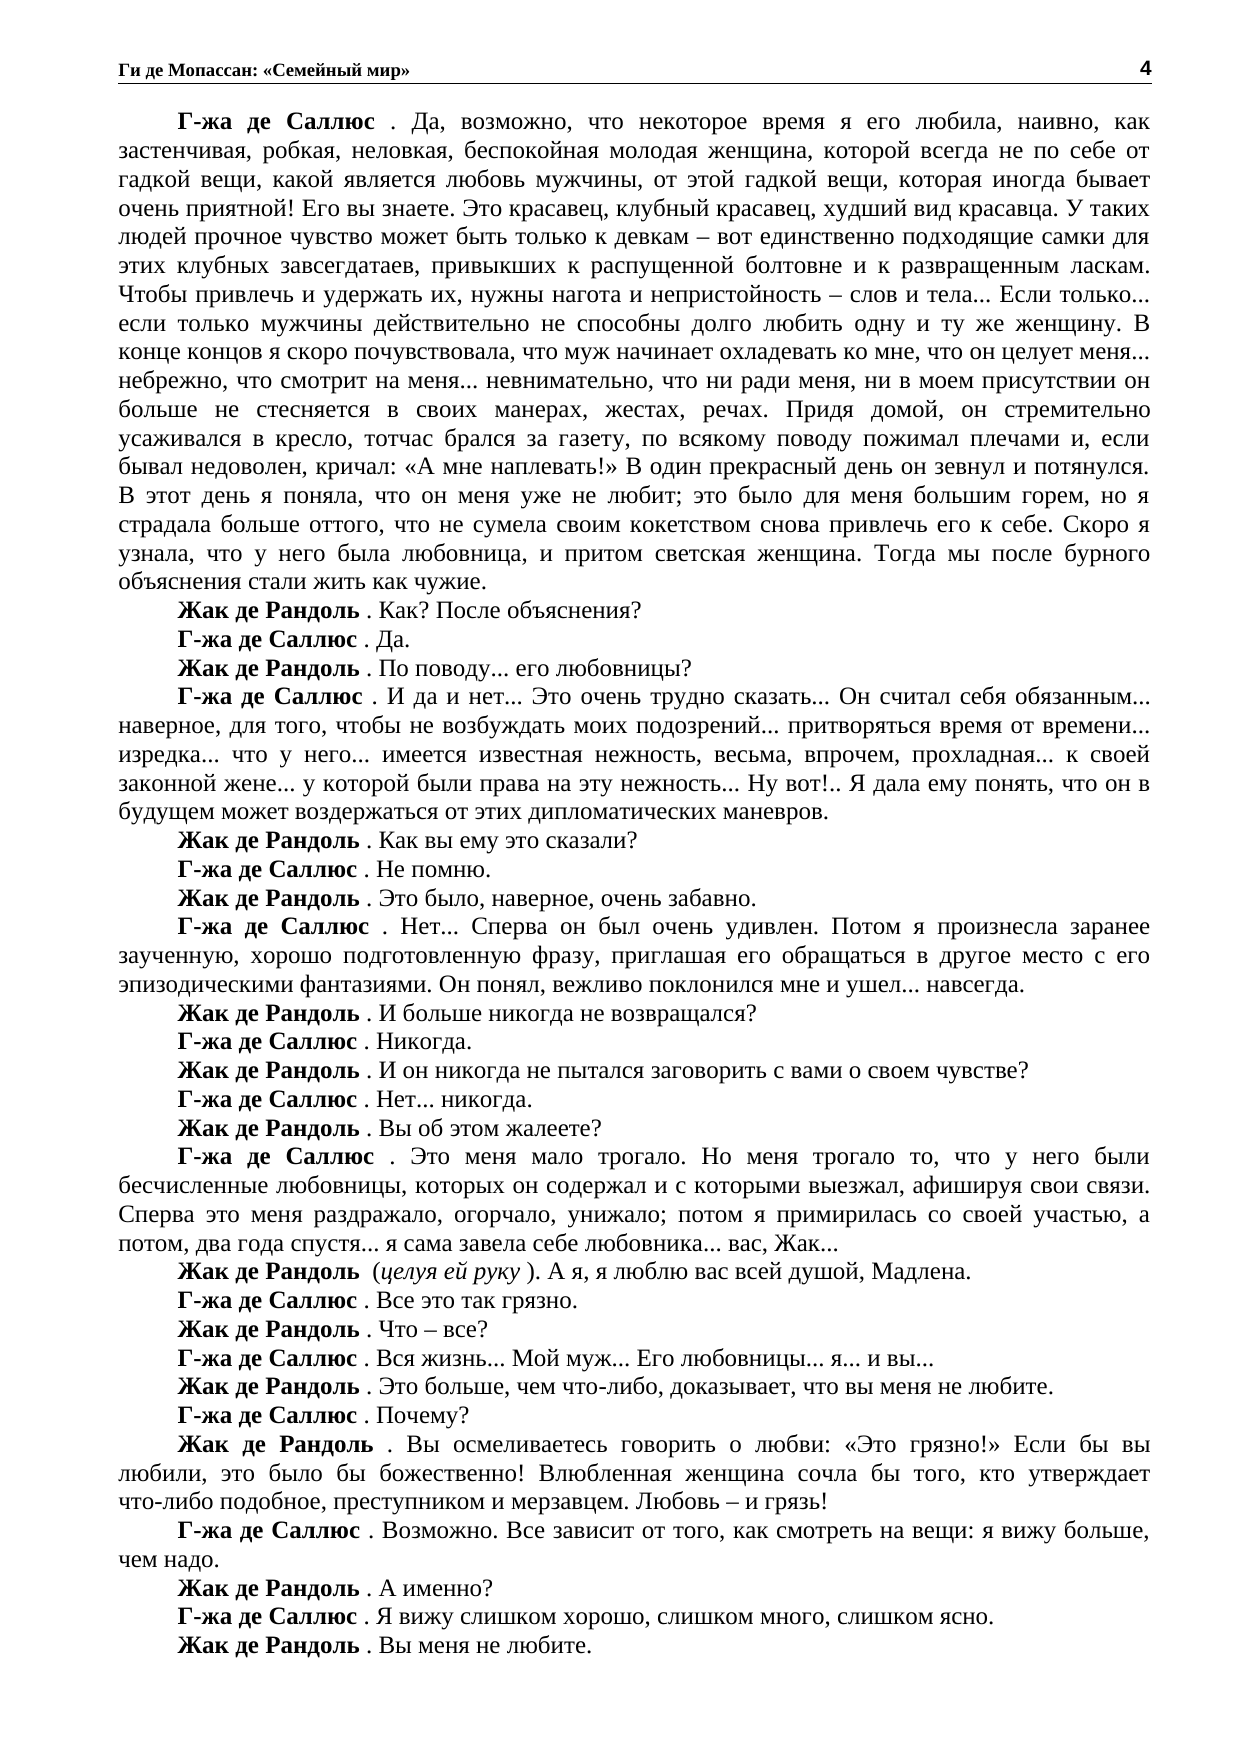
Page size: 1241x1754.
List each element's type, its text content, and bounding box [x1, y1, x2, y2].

text Жак де Рандоль . Что – все? [118, 1314, 1152, 1343]
text Жак де Рандоль . Вы об этом жалеете? [118, 1113, 1152, 1141]
text Жак де Рандоль . И больше никогда не возвращался? [118, 998, 1152, 1026]
text Г-жа де Саллюс . Да. [118, 624, 1152, 653]
text Жак де Рандоль (целуя ей руку ). А я, я люблю вас всей душой, Мадлена. [118, 1256, 1152, 1285]
text Г-жа де Саллюс . Возможно. Все зависит от того, как смотреть на вещи: я вижу больше, чем надо. [118, 1515, 1152, 1573]
text Г-жа де Саллюс . Да, возможно, что некоторое время я его любила, наивно, как застенчивая, робкая, неловкая, беспокойная молодая женщина, которой всегда не по себе от гадкой вещи, какой является любовь мужчины, от этой гадкой вещи, которая иногда бывает очень приятной! Его вы знаете. Это красавец, клубный красавец, худший вид красавца. У таких людей прочное чувство может быть только к девкам – вот единственно подходящие самки для этих клубных завсегдатаев, привыкших к распущенной болтовне и к развращенным ласкам. Чтобы привлечь и удержать их, нужны нагота и непристойность – слов и тела... Если только... если только мужчины действительно не способны долго любить одну и ту же женщину. В конце концов я скоро почувствовала, что муж начинает охладевать ко мне, что он целует меня... небрежно, что смотрит на меня... невнимательно, что ни ради меня, ни в моем присутствии он больше не стесняется в своих манерах, жестах, речах. Придя домой, он стремительно усаживался в кресло, тотчас брался за газету, по всякому поводу пожимал плечами и, если бывал недоволен, кричал: «А мне наплевать!» В один прекрасный день он зевнул и потянулся. В этот день я поняла, что он меня уже не любит; это было для меня большим горем, но я страдала больше оттого, что не сумела своим кокетством снова привлечь его к себе. Скоро я узнала, что у него была любовница, и притом светская женщина. Тогда мы после бурного объяснения стали жить как чужие. [118, 106, 1152, 595]
text Г-жа де Саллюс . Все это так грязно. [118, 1285, 1152, 1314]
text Жак де Рандоль . По поводу... его любовницы? [118, 653, 1152, 681]
text Жак де Рандоль . И он никогда не пытался заговорить с вами о своем чувстве? [118, 1055, 1152, 1084]
text Жак де Рандоль . Как вы ему это сказали? [118, 825, 1152, 854]
text Г-жа де Саллюс . Не помню. [118, 854, 1152, 883]
text Г-жа де Саллюс . И да и нет... Это очень трудно сказать... Он считал себя обязанным... наверное, для того, чтобы не возбуждать моих подозрений... притворяться время от времени... изредка... что у него... имеется известная нежность, весьма, впрочем, прохладная... к своей законной жене... у которой были права на эту нежность... Ну вот!.. Я дала ему понять, что он в будущем может воздержаться от этих дипломатических маневров. [118, 681, 1152, 825]
text Жак де Рандоль . А именно? [118, 1573, 1152, 1601]
text Жак де Рандоль . Это больше, чем что-либо, доказывает, что вы меня не любите. [118, 1371, 1152, 1400]
text Жак де Рандоль . Вы осмеливаетесь говорить о любви: «Это грязно!» Если бы вы любили, это было бы божественно! Влюбленная женщина сочла бы того, кто утверждает что-либо подобное, преступником и мерзавцем. Любовь – и грязь! [118, 1429, 1152, 1515]
text Г-жа де Саллюс . Почему? [118, 1400, 1152, 1429]
text Жак де Рандоль . Вы меня не любите. [118, 1630, 1152, 1659]
text Жак де Рандоль . Это было, наверное, очень забавно. [118, 883, 1152, 911]
text Г-жа де Саллюс . Это меня мало трогало. Но меня трогало то, что у него были бесчисленные любовницы, которых он содержал и с которыми выезжал, афишируя свои связи. Сперва это меня раздражало, огорчало, унижало; потом я примирилась со своей участью, а потом, два года спустя... я сама завела себе любовника... вас, Жак... [118, 1141, 1152, 1256]
text Г-жа де Саллюс . Никогда. [118, 1026, 1152, 1055]
text Жак де Рандоль . Как? После объяснения? [118, 595, 1152, 624]
text Г-жа де Саллюс . Я вижу слишком хорошо, слишком много, слишком ясно. [118, 1601, 1152, 1630]
text Г-жа де Саллюс . Нет... Сперва он был очень удивлен. Потом я произнесла заранее заученную, хорошо подготовленную фразу, приглашая его обращаться в другое место с его эпизодическими фантазиями. Он понял, вежливо поклонился мне и ушел... навсегда. [118, 911, 1152, 998]
text Г-жа де Саллюс . Вся жизнь... Мой муж... Его любовницы... я... и вы... [118, 1343, 1152, 1371]
text Г-жа де Саллюс . Нет... никогда. [118, 1084, 1152, 1113]
